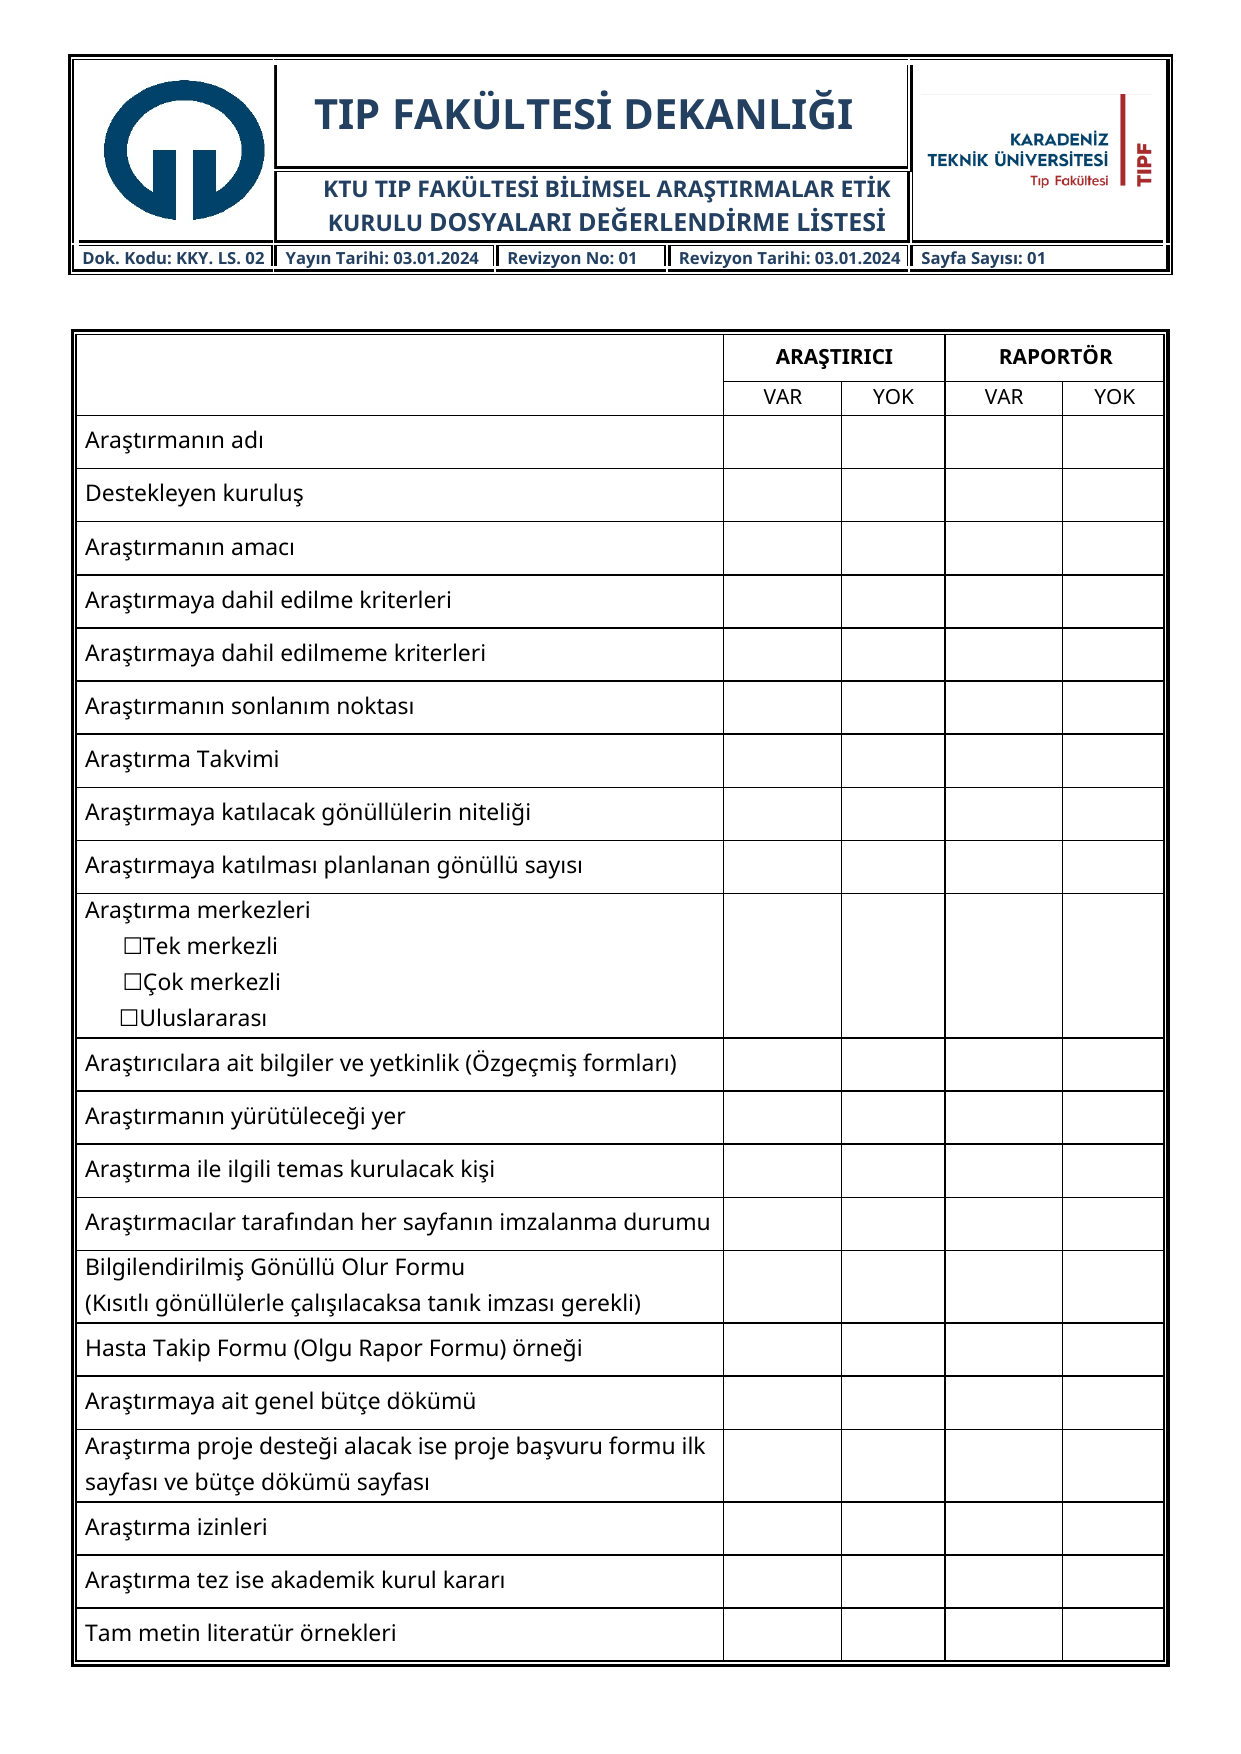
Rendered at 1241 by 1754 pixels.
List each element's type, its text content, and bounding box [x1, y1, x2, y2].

table_cell Tam metin literatür örnekleri [77, 1609, 723, 1660]
table_cell [1063, 1430, 1163, 1501]
table_cell Araştırma merkezleri Tek merkezli Çok merkezli Uluslararası [77, 894, 723, 1037]
table_cell [724, 1377, 841, 1428]
table_cell [842, 841, 944, 893]
table_cell [1063, 629, 1163, 680]
table_cell Dok. Kodu: KKY. LS. 02 [71, 240, 274, 269]
table_cell [724, 1145, 841, 1196]
table_cell [724, 1609, 841, 1660]
table_cell [946, 1039, 1062, 1090]
table_cell [842, 1092, 944, 1143]
table_cell [946, 682, 1062, 733]
table_cell [1063, 522, 1163, 574]
table_cell Araştırıcılara ait bilgiler ve yetkinlik (Özgeçmiş formları) [77, 1039, 723, 1090]
table_cell [842, 469, 944, 521]
table_cell [946, 841, 1062, 893]
table_header [910, 60, 1166, 240]
table_cell [946, 522, 1062, 574]
table_header [74, 60, 82, 240]
table_cell Destekleyen kuruluş [77, 469, 723, 521]
table_cell [1063, 1377, 1163, 1428]
table_cell YOK [842, 382, 944, 414]
table_header RAPORTÖR [946, 335, 1163, 381]
table_cell [946, 1145, 1062, 1196]
table_cell [1063, 1609, 1163, 1660]
table_cell [724, 469, 841, 521]
table_cell [1063, 1198, 1163, 1249]
picture [921, 94, 1153, 237]
table_cell Revizyon No: 01 [496, 243, 667, 269]
table_cell [842, 1377, 944, 1428]
table_cell [946, 1503, 1062, 1554]
table_cell Araştırma Takvimi [77, 735, 723, 786]
table_cell Sayfa Sayısı: 01 [910, 240, 1169, 269]
table_cell VAR [724, 382, 841, 414]
table_cell [724, 1503, 841, 1554]
table_cell [946, 1198, 1062, 1249]
table_cell Revizyon Tarihi: 03.01.2024 [668, 243, 910, 269]
table_cell [842, 1324, 944, 1375]
table_cell [842, 735, 944, 786]
table_cell [946, 469, 1062, 521]
table_cell [724, 1092, 841, 1143]
table_cell [842, 1503, 944, 1554]
table_cell [724, 1039, 841, 1090]
table_cell Araştırmanın adı [77, 416, 723, 468]
table_cell VAR [946, 382, 1062, 414]
table_cell [946, 1556, 1062, 1607]
table_cell [724, 1556, 841, 1607]
table_cell Araştırmacılar tarafından her sayfanın imzalanma durumu [77, 1198, 723, 1249]
table_cell [724, 841, 841, 893]
table_header TIP FAKÜLTESİ DEKANLIĞI [274, 57, 910, 166]
table_cell Hasta Takip Formu (Olgu Rapor Formu) örneği [77, 1324, 723, 1375]
table_cell [842, 1430, 944, 1501]
table_cell [1063, 682, 1163, 733]
table_cell Araştırmaya dahil edilme kriterleri [77, 576, 723, 627]
table_cell YOK [1063, 382, 1163, 414]
table_cell [842, 1039, 944, 1090]
table_cell [1063, 1556, 1163, 1607]
table_cell [946, 416, 1062, 468]
table_cell [946, 1092, 1062, 1143]
table_cell Bilgilendirilmiş Gönüllü Olur Formu (Kısıtlı gönüllülerle çalışılacaksa tanık imzası gerekli) [77, 1251, 723, 1322]
table_cell [842, 1556, 944, 1607]
table_cell [724, 894, 841, 1037]
table_cell Araştırmaya katılması planlanan gönüllü sayısı [77, 841, 723, 893]
table_cell [1063, 735, 1163, 786]
table_cell [1063, 1503, 1163, 1554]
table_cell [842, 1198, 944, 1249]
table_cell Araştırmanın amacı [77, 522, 723, 574]
table_cell [1063, 788, 1163, 839]
table_cell [842, 416, 944, 468]
table_cell Araştırma izinleri [77, 1503, 723, 1554]
table_cell Yayın Tarihi: 03.01.2024 [274, 243, 496, 269]
table_cell [842, 1609, 944, 1660]
table_cell [842, 682, 944, 733]
table_cell [842, 629, 944, 680]
table_cell [946, 1324, 1062, 1375]
table_cell [842, 1251, 944, 1322]
table_cell [946, 576, 1062, 627]
table_cell [724, 576, 841, 627]
table_cell Araştırmanın yürütüleceği yer [77, 1092, 723, 1143]
table_cell [724, 682, 841, 733]
table_cell [842, 576, 944, 627]
table_cell [724, 522, 841, 574]
table_cell [842, 522, 944, 574]
table_cell Araştırmanın sonlanım noktası [77, 682, 723, 733]
table_cell [724, 735, 841, 786]
table_cell [946, 1251, 1062, 1322]
table_header [77, 335, 723, 414]
table_cell [724, 416, 841, 468]
table_cell [842, 1145, 944, 1196]
table_cell [1063, 894, 1163, 1037]
table_cell [946, 788, 1062, 839]
table_cell [1063, 576, 1163, 627]
table_cell [724, 1251, 841, 1322]
table_cell [946, 1430, 1062, 1501]
table_cell [1063, 416, 1163, 468]
table_cell [724, 1324, 841, 1375]
table_cell [1063, 841, 1163, 893]
table_cell Araştırma proje desteği alacak ise proje başvuru formu ilk sayfası ve bütçe dökümü sayfası [77, 1430, 723, 1501]
table_cell [1063, 1145, 1163, 1196]
table_cell [1063, 1251, 1163, 1322]
table_cell [842, 788, 944, 839]
table_cell [1063, 1324, 1163, 1375]
table_cell [946, 894, 1062, 1037]
table_cell [1063, 1039, 1163, 1090]
table_cell Araştırmaya dahil edilmeme kriterleri [77, 629, 723, 680]
picture [82, 60, 275, 240]
table_cell Araştırma ile ilgili temas kurulacak kişi [77, 1145, 723, 1196]
table_cell [842, 894, 944, 1037]
table_cell Araştırmaya ait genel bütçe dökümü [77, 1377, 723, 1428]
table_cell [946, 735, 1062, 786]
table_cell [724, 788, 841, 839]
table_cell Araştırma tez ise akademik kurul kararı [77, 1556, 723, 1607]
table_cell [1063, 469, 1163, 521]
table_header ARAŞTIRICI [724, 335, 944, 381]
table_cell [946, 1377, 1062, 1428]
table_cell [946, 1609, 1062, 1660]
table_cell [1063, 1092, 1163, 1143]
table_cell [724, 629, 841, 680]
table_cell KTU TIP FAKÜLTESİ BİLİMSEL ARAŞTIRMALAR ETİK KURULU DOSYALARI DEĞERLENDİRME LİSTESİ [277, 172, 907, 240]
table_cell [724, 1430, 841, 1501]
table_cell Araştırmaya katılacak gönüllülerin niteliği [77, 788, 723, 839]
table_cell [946, 629, 1062, 680]
table_cell [724, 1198, 841, 1249]
